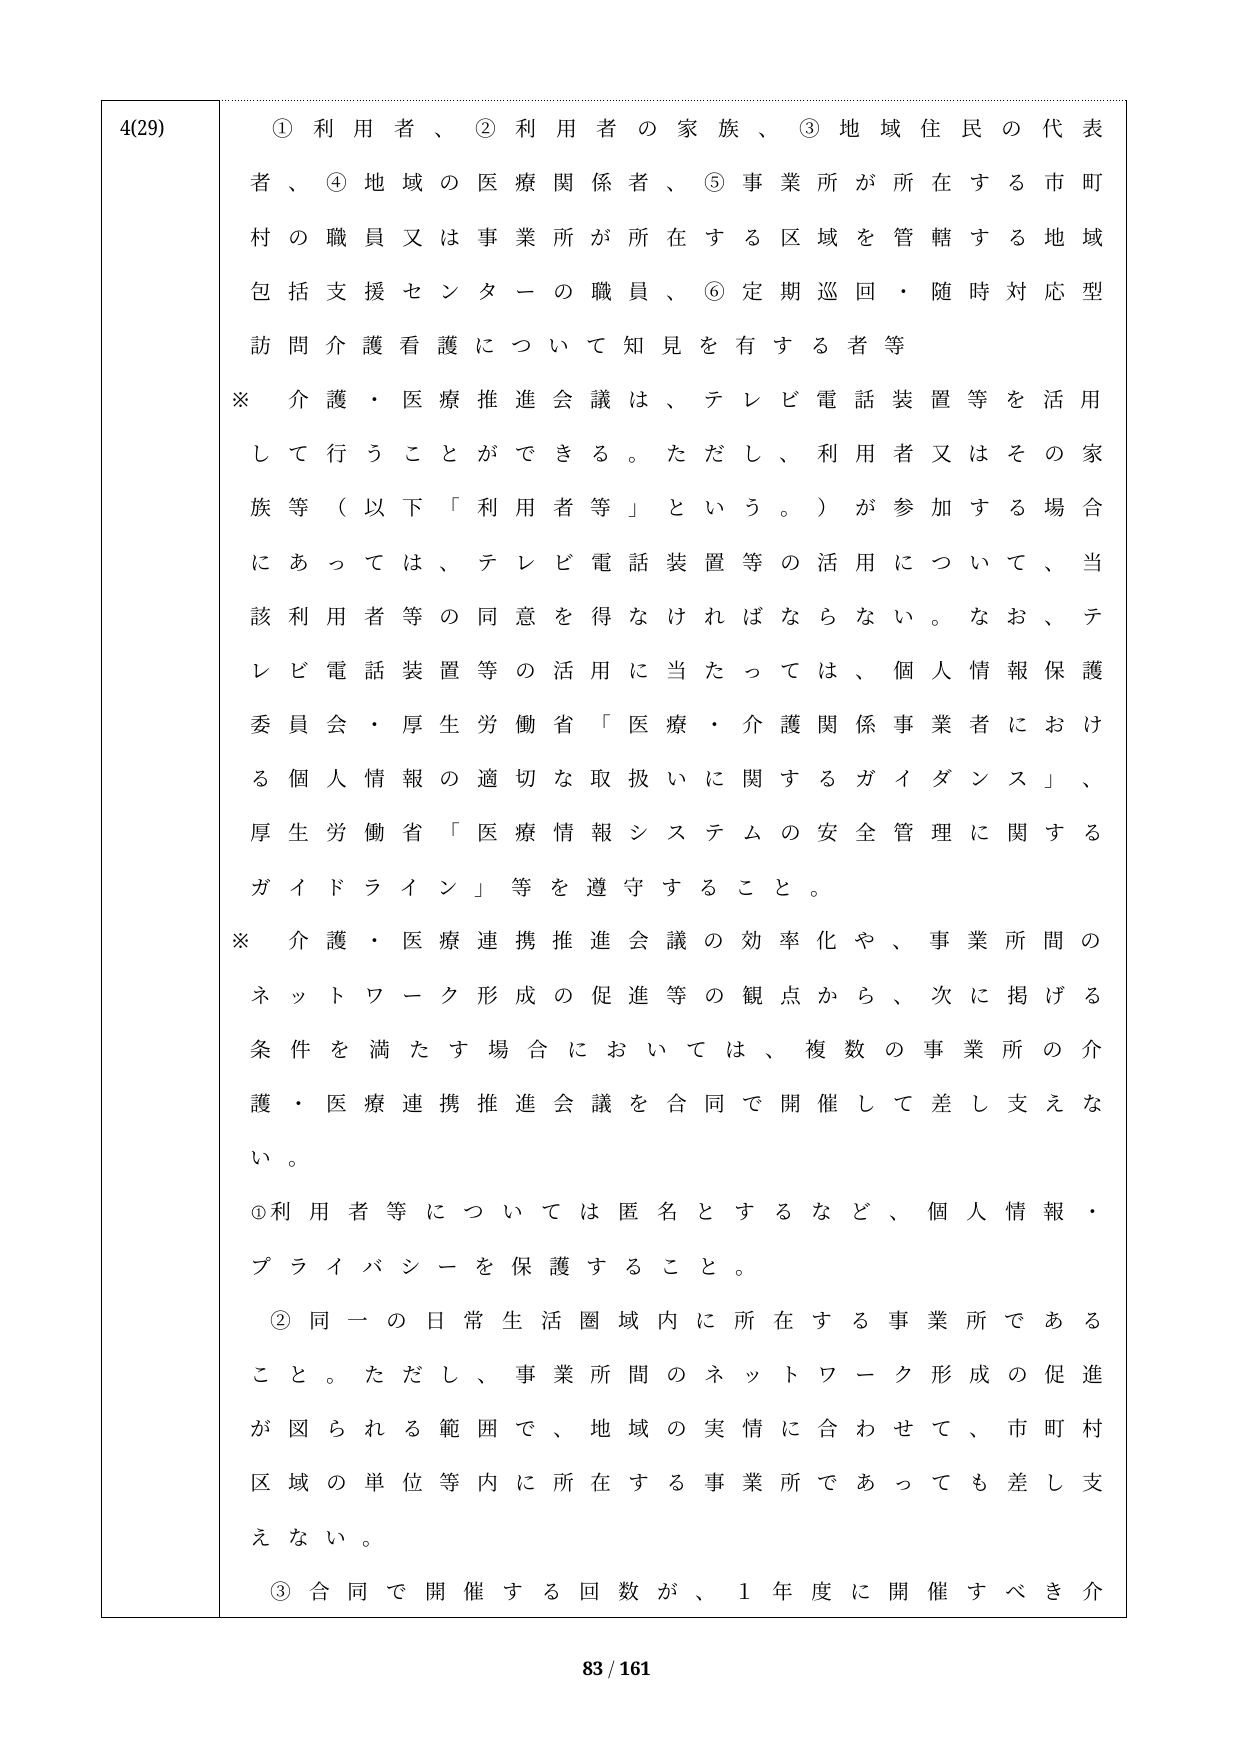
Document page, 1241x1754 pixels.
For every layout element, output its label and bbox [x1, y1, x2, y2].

table_cell [220, 100, 1126, 1617]
